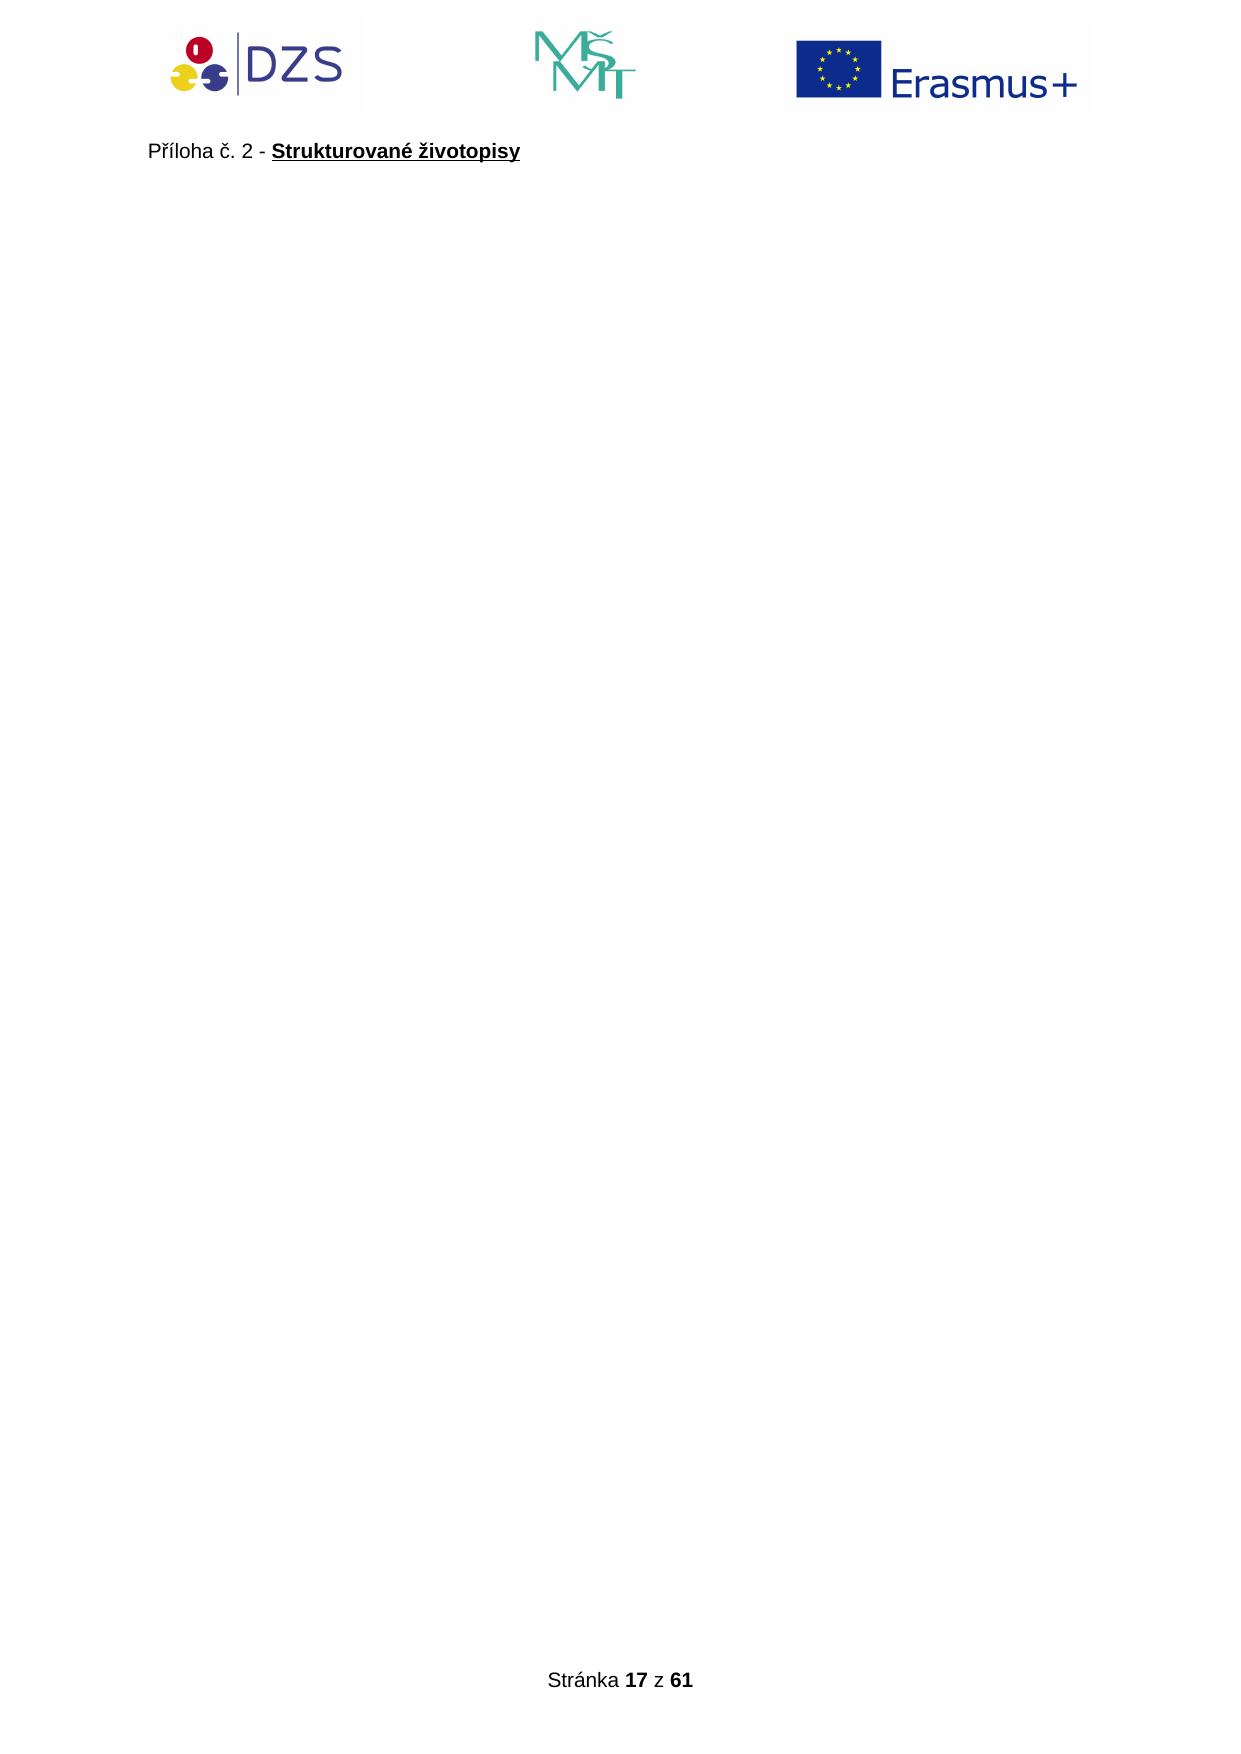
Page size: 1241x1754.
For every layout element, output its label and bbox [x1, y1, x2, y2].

picture [147, 14, 365, 114]
picture [780, 25, 1093, 114]
picture [520, 16, 650, 114]
